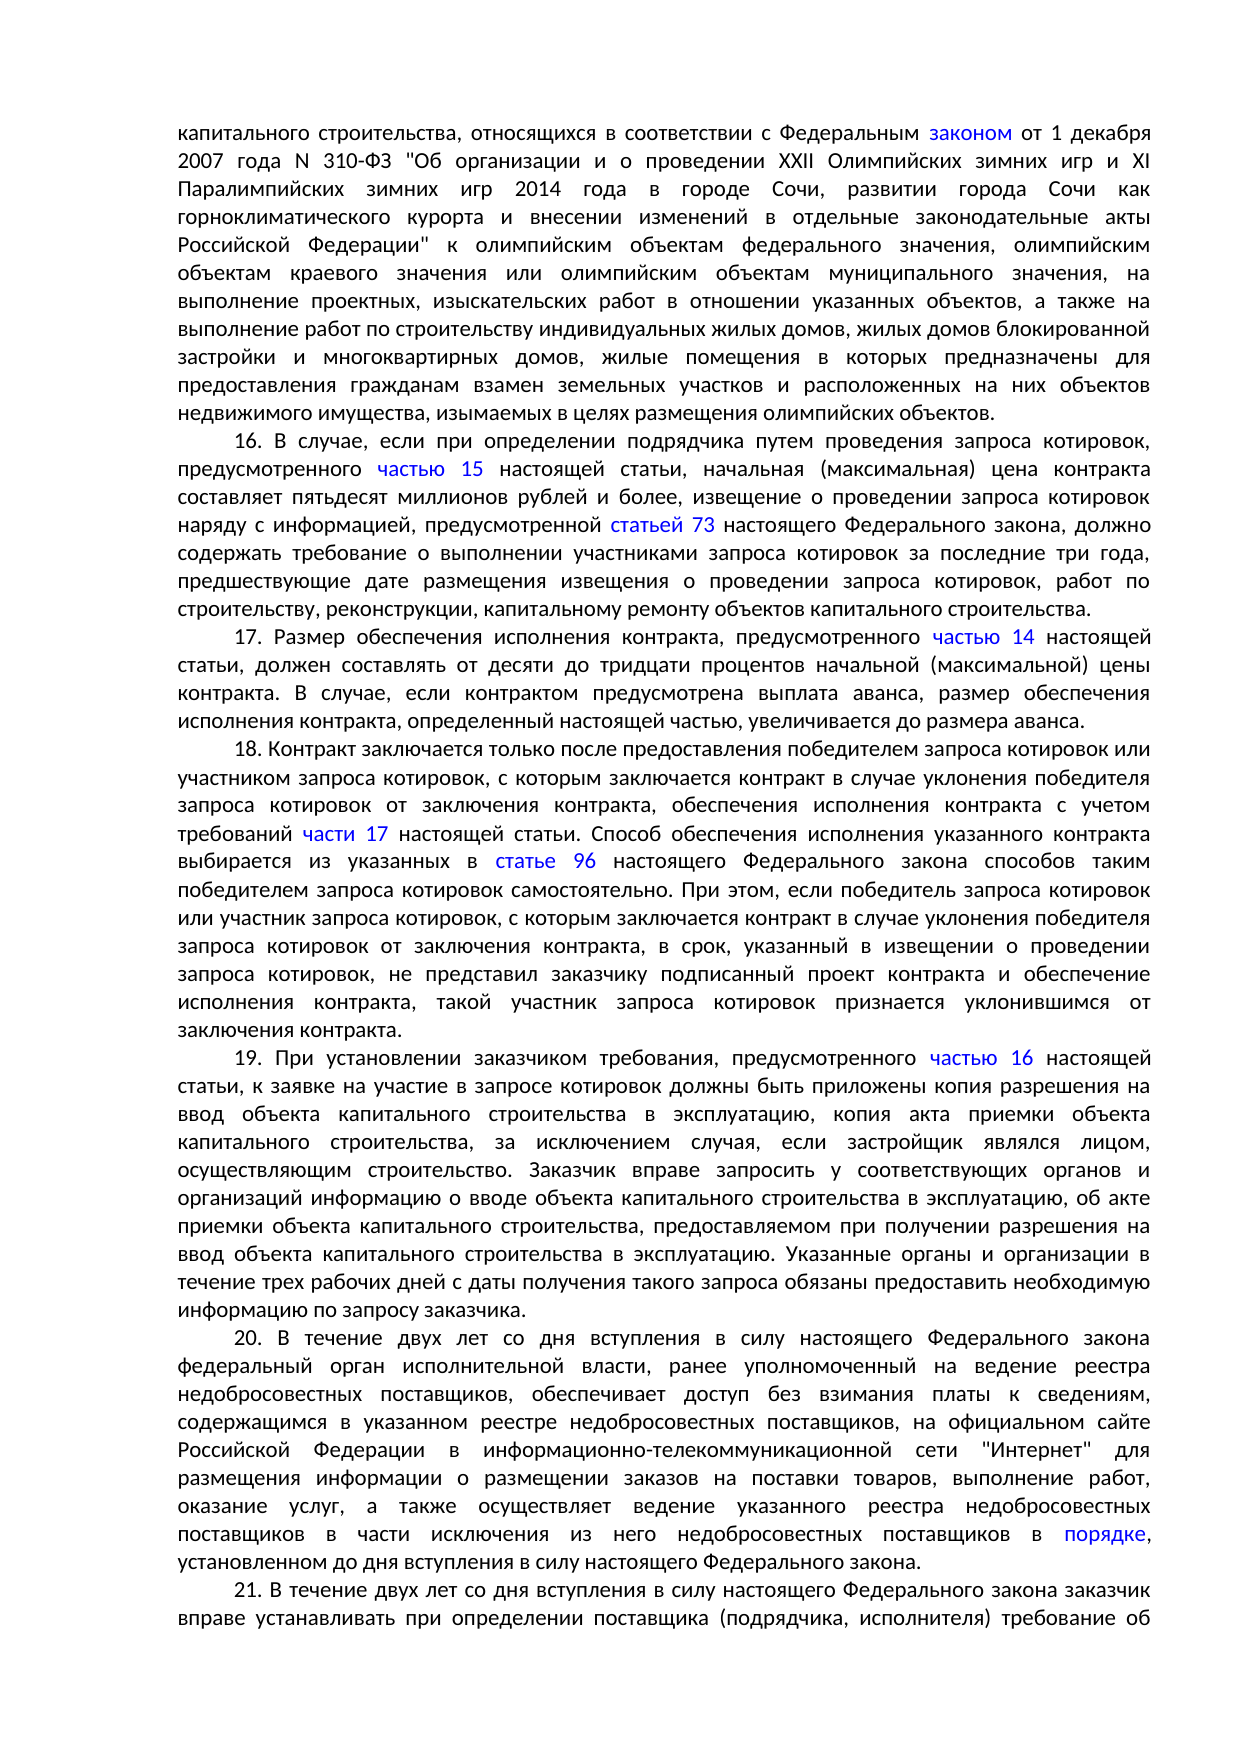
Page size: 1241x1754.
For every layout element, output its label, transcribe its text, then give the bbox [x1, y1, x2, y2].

text 16. В случае, если при определении подрядчика путем проведения запроса котировок, предусмотренного частью 15 настоящей статьи, начальная (максимальная) цена контракта составляет пятьдесят миллионов рублей и более, извещение о проведении запроса котировок наряду с информацией, предусмотренной статьей 73 настоящего Федерального закона, должно содержать требование о выполнении участниками запроса котировок за последние три года, предшествующие дате размещения извещения о проведении запроса котировок, работ по строительству, реконструкции, капитальному ремонту объектов капитального строительства. [177, 426, 1152, 622]
text 20. В течение двух лет со дня вступления в силу настоящего Федерального закона федеральный орган исполнительной власти, ранее уполномоченный на ведение реестра недобросовестных поставщиков, обеспечивает доступ без взимания платы к сведениям, содержащимся в указанном реестре недобросовестных поставщиков, на официальном сайте Российской Федерации в информационно-телекоммуникационной сети "Интернет" для размещения информации о размещении заказов на поставки товаров, выполнение работ, оказание услуг, а также осуществляет ведение указанного реестра недобросовестных поставщиков в части исключения из него недобросовестных поставщиков в порядке, установленном до дня вступления в силу настоящего Федерального закона. [177, 1323, 1152, 1575]
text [177, 1575, 1152, 1631]
text 19. При установлении заказчиком требования, предусмотренного частью 16 настоящей статьи, к заявке на участие в запросе котировок должны быть приложены копия разрешения на ввод объекта капитального строительства в эксплуатацию, копия акта приемки объекта капитального строительства, за исключением случая, если застройщик являлся лицом, осуществляющим строительство. Заказчик вправе запросить у соответствующих органов и организаций информацию о вводе объекта капитального строительства в эксплуатацию, об акте приемки объекта капитального строительства, предоставляемом при получении разрешения на ввод объекта капитального строительства в эксплуатацию. Указанные органы и организации в течение трех рабочих дней с даты получения такого запроса обязаны предоставить необходимую информацию по запросу заказчика. [177, 1043, 1152, 1323]
text 18. Контракт заключается только после предоставления победителем запроса котировок или участником запроса котировок, с которым заключается контракт в случае уклонения победителя запроса котировок от заключения контракта, обеспечения исполнения контракта с учетом требований части 17 настоящей статьи. Способ обеспечения исполнения указанного контракта выбирается из указанных в статье 96 настоящего Федерального закона способов таким победителем запроса котировок самостоятельно. При этом, если победитель запроса котировок или участник запроса котировок, с которым заключается контракт в случае уклонения победителя запроса котировок от заключения контракта, в срок, указанный в извещении о проведении запроса котировок, не представил заказчику подписанный проект контракта и обеспечение исполнения контракта, такой участник запроса котировок признается уклонившимся от заключения контракта. [177, 734, 1152, 1043]
text 17. Размер обеспечения исполнения контракта, предусмотренного частью 14 настоящей статьи, должен составлять от десяти до тридцати процентов начальной (максимальной) цены контракта. В случае, если контрактом предусмотрена выплата аванса, размер обеспечения исполнения контракта, определенный настоящей частью, увеличивается до размера аванса. [177, 622, 1152, 734]
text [177, 118, 1152, 426]
